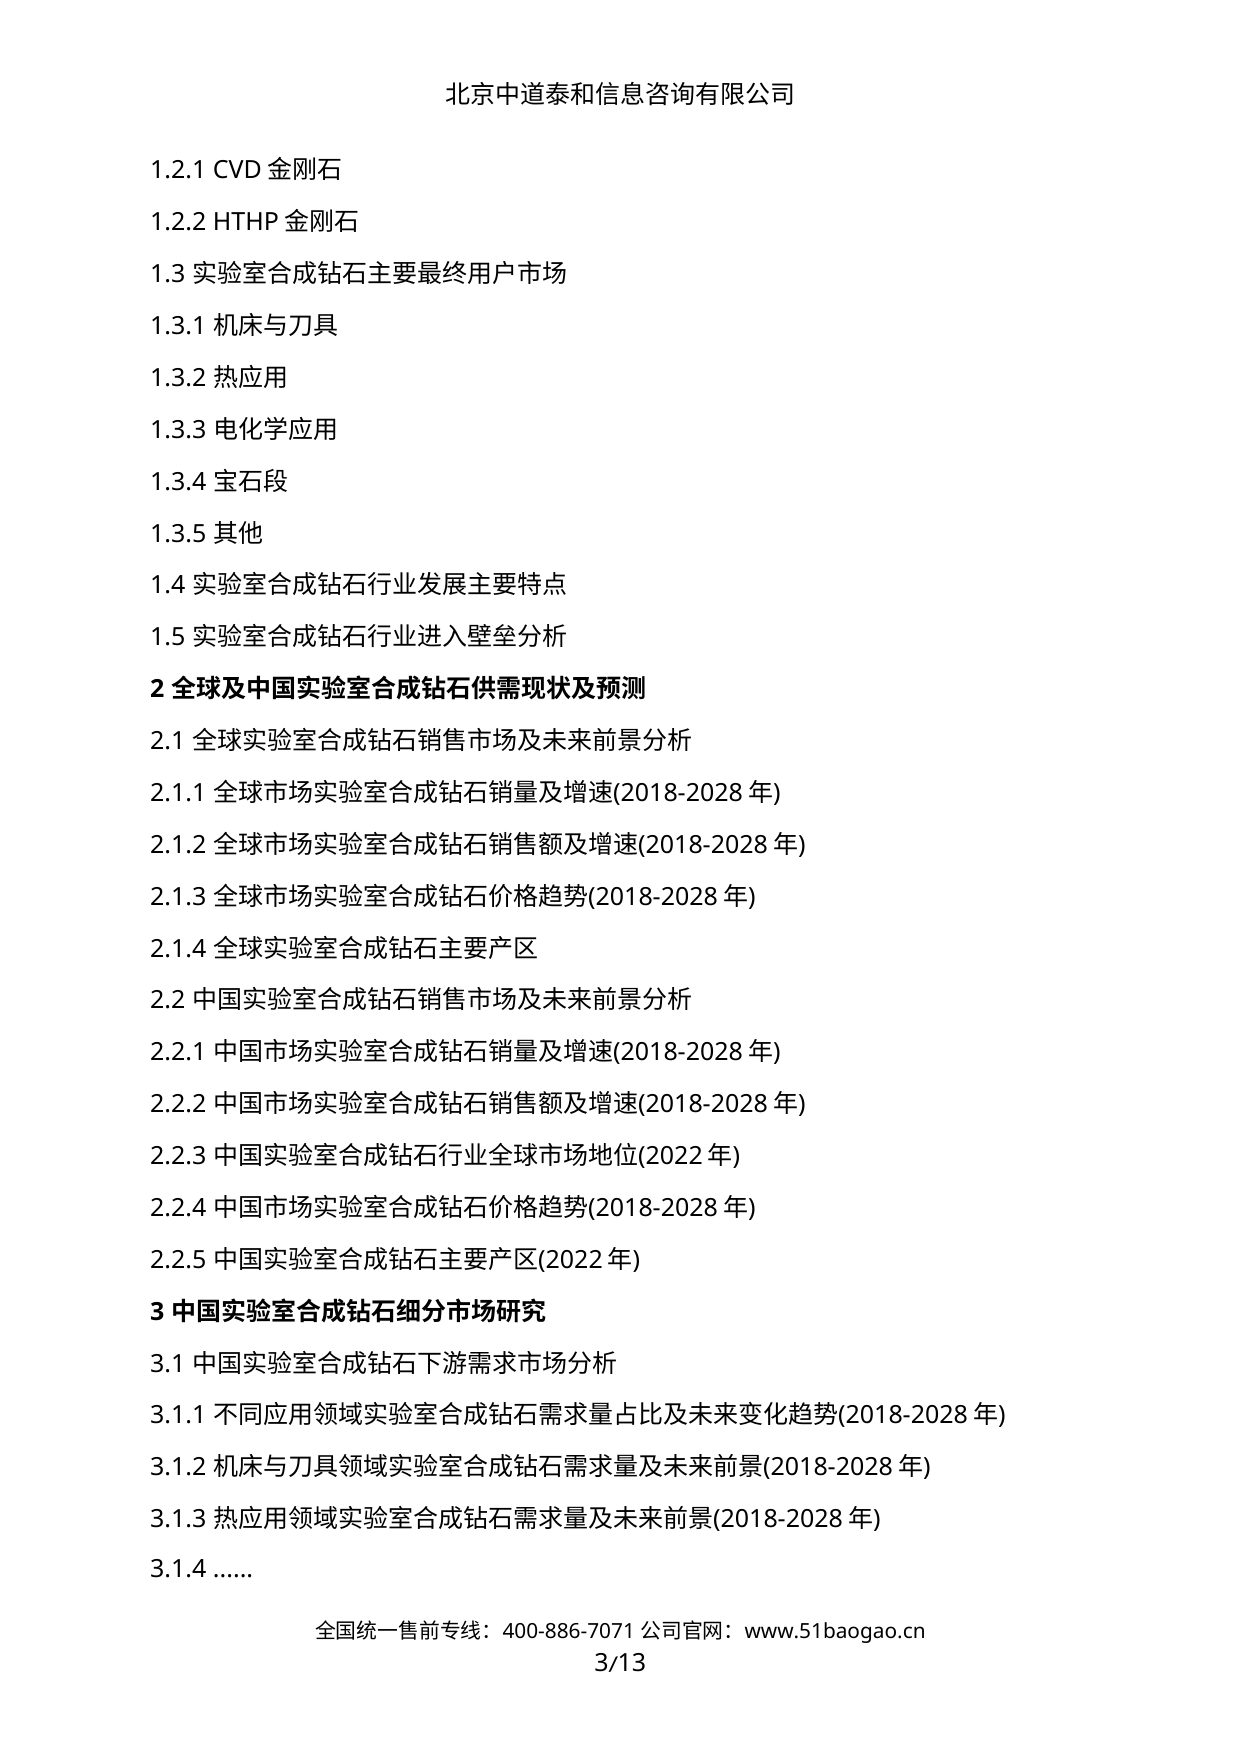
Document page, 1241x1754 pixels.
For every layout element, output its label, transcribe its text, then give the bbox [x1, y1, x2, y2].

text 2.2.1 中国市场实验室合成钻石销量及增速(2018-2028年) [150, 1032, 1090, 1068]
text 3.1.4 ...... [150, 1551, 1090, 1585]
text 2.2.2 中国市场实验室合成钻石销售额及增速(2018-2028年) [150, 1084, 1090, 1120]
text 1.3.1 机床与刀具 [150, 306, 1090, 342]
text 1.3.4 宝石段 [150, 461, 1090, 497]
text 2.1 全球实验室合成钻石销售市场及未来前景分析 [150, 721, 1090, 757]
text 3.1 中国实验室合成钻石下游需求市场分析 [150, 1343, 1090, 1379]
text 2.1.1 全球市场实验室合成钻石销量及增速(2018-2028年) [150, 772, 1090, 809]
text 2 全球及中国实验室合成钻石供需现状及预测 [150, 669, 1090, 705]
text 1.4 实验室合成钻石行业发展主要特点 [150, 565, 1090, 601]
text 1.2.1 CVD金刚石 [150, 150, 1090, 186]
text 1.3.2 热应用 [150, 357, 1090, 394]
text 2.2.5 中国实验室合成钻石主要产区(2022年) [150, 1239, 1090, 1276]
text 2.2 中国实验室合成钻石销售市场及未来前景分析 [150, 980, 1090, 1016]
text 2.2.3 中国实验室合成钻石行业全球市场地位(2022年) [150, 1136, 1090, 1172]
text 3.1.3 热应用领域实验室合成钻石需求量及未来前景(2018-2028年) [150, 1499, 1090, 1535]
text 1.5 实验室合成钻石行业进入壁垒分析 [150, 617, 1090, 653]
text 3.1.2 机床与刀具领域实验室合成钻石需求量及未来前景(2018-2028年) [150, 1447, 1090, 1483]
text 2.2.4 中国市场实验室合成钻石价格趋势(2018-2028年) [150, 1187, 1090, 1224]
text 2.1.4 全球实验室合成钻石主要产区 [150, 928, 1090, 964]
text 3.1.1 不同应用领域实验室合成钻石需求量占比及未来变化趋势(2018-2028年) [150, 1395, 1090, 1431]
text 3 中国实验室合成钻石细分市场研究 [150, 1291, 1090, 1327]
text 1.3.3 电化学应用 [150, 409, 1090, 446]
text 1.3.5 其他 [150, 513, 1090, 549]
text 2.1.3 全球市场实验室合成钻石价格趋势(2018-2028年) [150, 876, 1090, 912]
text 1.3 实验室合成钻石主要最终用户市场 [150, 254, 1090, 290]
text 1.2.2 HTHP金刚石 [150, 202, 1090, 238]
text 2.1.2 全球市场实验室合成钻石销售额及增速(2018-2028年) [150, 824, 1090, 861]
